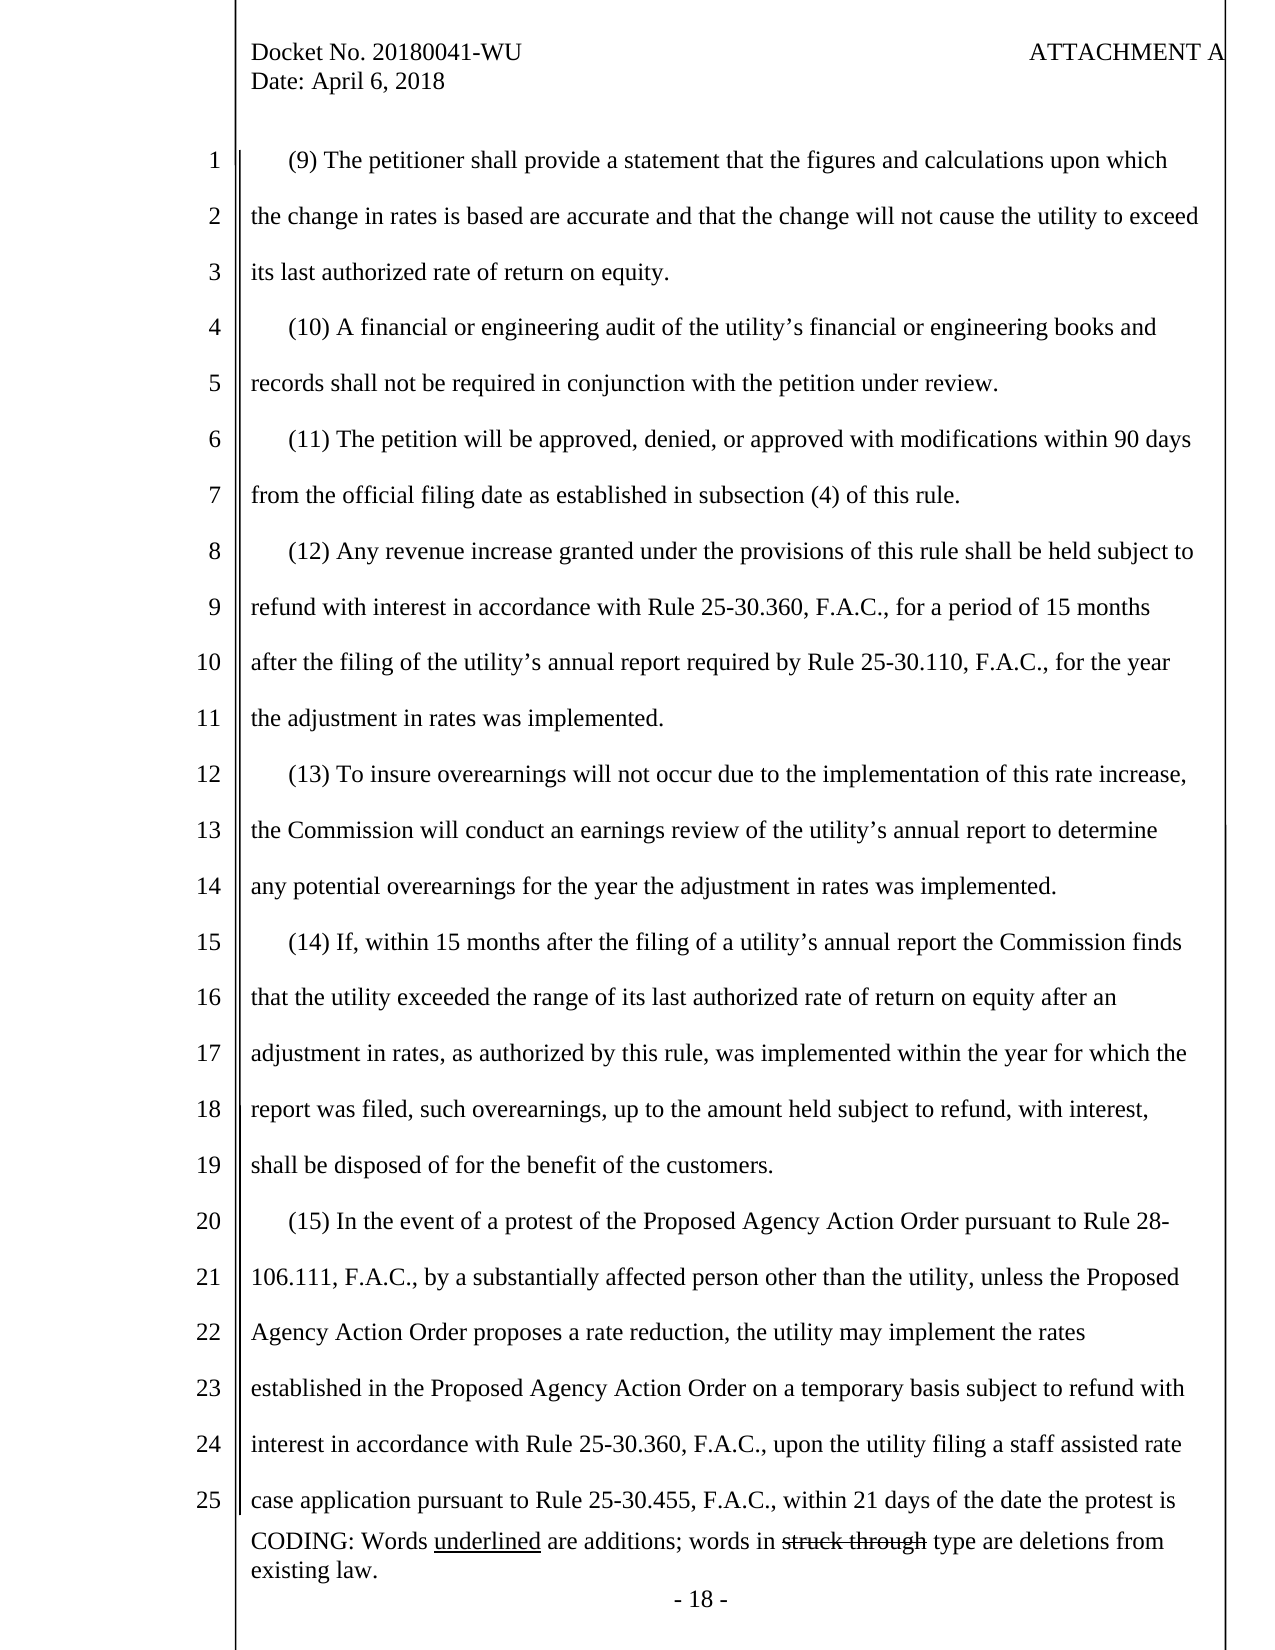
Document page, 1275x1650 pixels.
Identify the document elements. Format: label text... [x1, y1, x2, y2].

text (13) To insure overearnings will not occur due to the implementation of this rate increase, the Commission will conduct an earnings review of the utility’s annual report to determine any potential overearnings for the year the adjustment in rates was implemented. [251, 738, 1200, 905]
text (10) A financial or engineering audit of the utility’s financial or engineering books and records shall not be required in conjunction with the petition under review. [251, 291, 1200, 403]
text (14) If, within 15 months after the filing of a utility’s annual report the Commission finds that the utility exceeded the range of its last authorized rate of return on equity after an adjustment in rates, as authorized by this rule, was implemented within the year for which the report was filed, such overearnings, up to the amount held subject to refund, with interest, shall be disposed of for the benefit of the customers. [251, 905, 1200, 1184]
text (11) The petition will be approved, denied, or approved with modifications within 90 days from the official filing date as established in subsection (4) of this rule. [251, 403, 1200, 514]
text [251, 1184, 1200, 1519]
text (12) Any revenue increase granted under the provisions of this rule shall be held subject to refund with interest in accordance with Rule 25-30.360, F.A.C., for a period of 15 months after the filing of the utility’s annual report required by Rule 25-30.110, F.A.C., for the year the adjustment in rates was implemented. [251, 514, 1200, 738]
text (9) The petitioner shall provide a statement that the figures and calculations upon which the change in rates is based are accurate and that the change will not cause the utility to exceed its last authorized rate of return on equity. [251, 124, 1200, 291]
